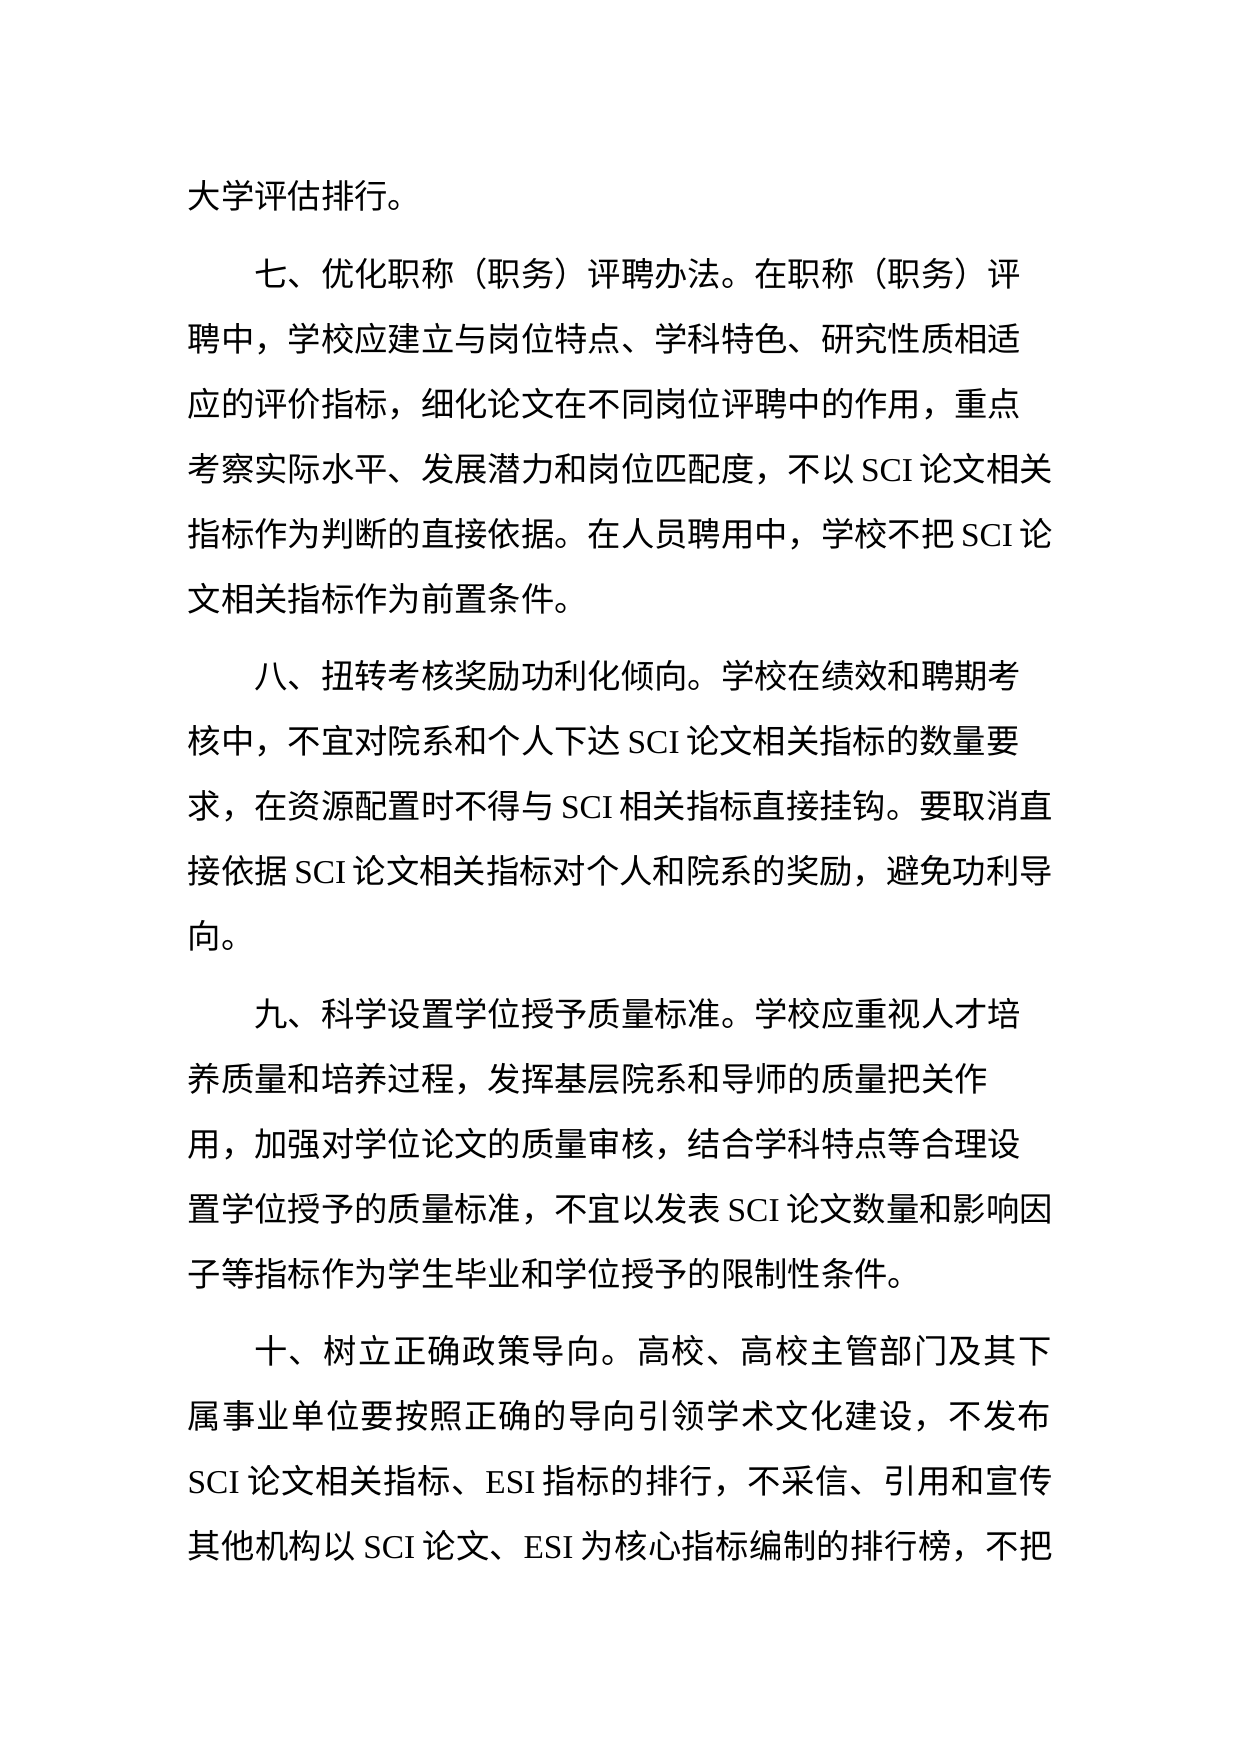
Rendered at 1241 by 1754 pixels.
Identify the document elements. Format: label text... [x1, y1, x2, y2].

text 八、扭转考核奖励功利化倾向。学校在绩效和聘期考核中，不宜对院系和个人下达SCI论文相关指标的数量要求，在资源配置时不得与SCI相关指标直接挂钩。要取消直接依据SCI论文相关指标对个人和院系的奖励，避免功利导向。 [187, 642, 1053, 967]
text 九、科学设置学位授予质量标准。学校应重视人才培养质量和培养过程，发挥基层院系和导师的质量把关作用，加强对学位论文的质量审核，结合学科特点等合理设置学位授予的质量标准，不宜以发表SCI论文数量和影响因子等指标作为学生毕业和学位授予的限制性条件。 [187, 979, 1053, 1304]
text 七、优化职称（职务）评聘办法。在职称（职务）评聘中，学校应建立与岗位特点、学科特色、研究性质相适应的评价指标，细化论文在不同岗位评聘中的作用，重点考察实际水平、发展潜力和岗位匹配度，不以SCI论文相关指标作为判断的直接依据。在人员聘用中，学校不把SCI论文相关指标作为前置条件。 [187, 239, 1053, 629]
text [187, 162, 1053, 227]
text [187, 1317, 1053, 1577]
